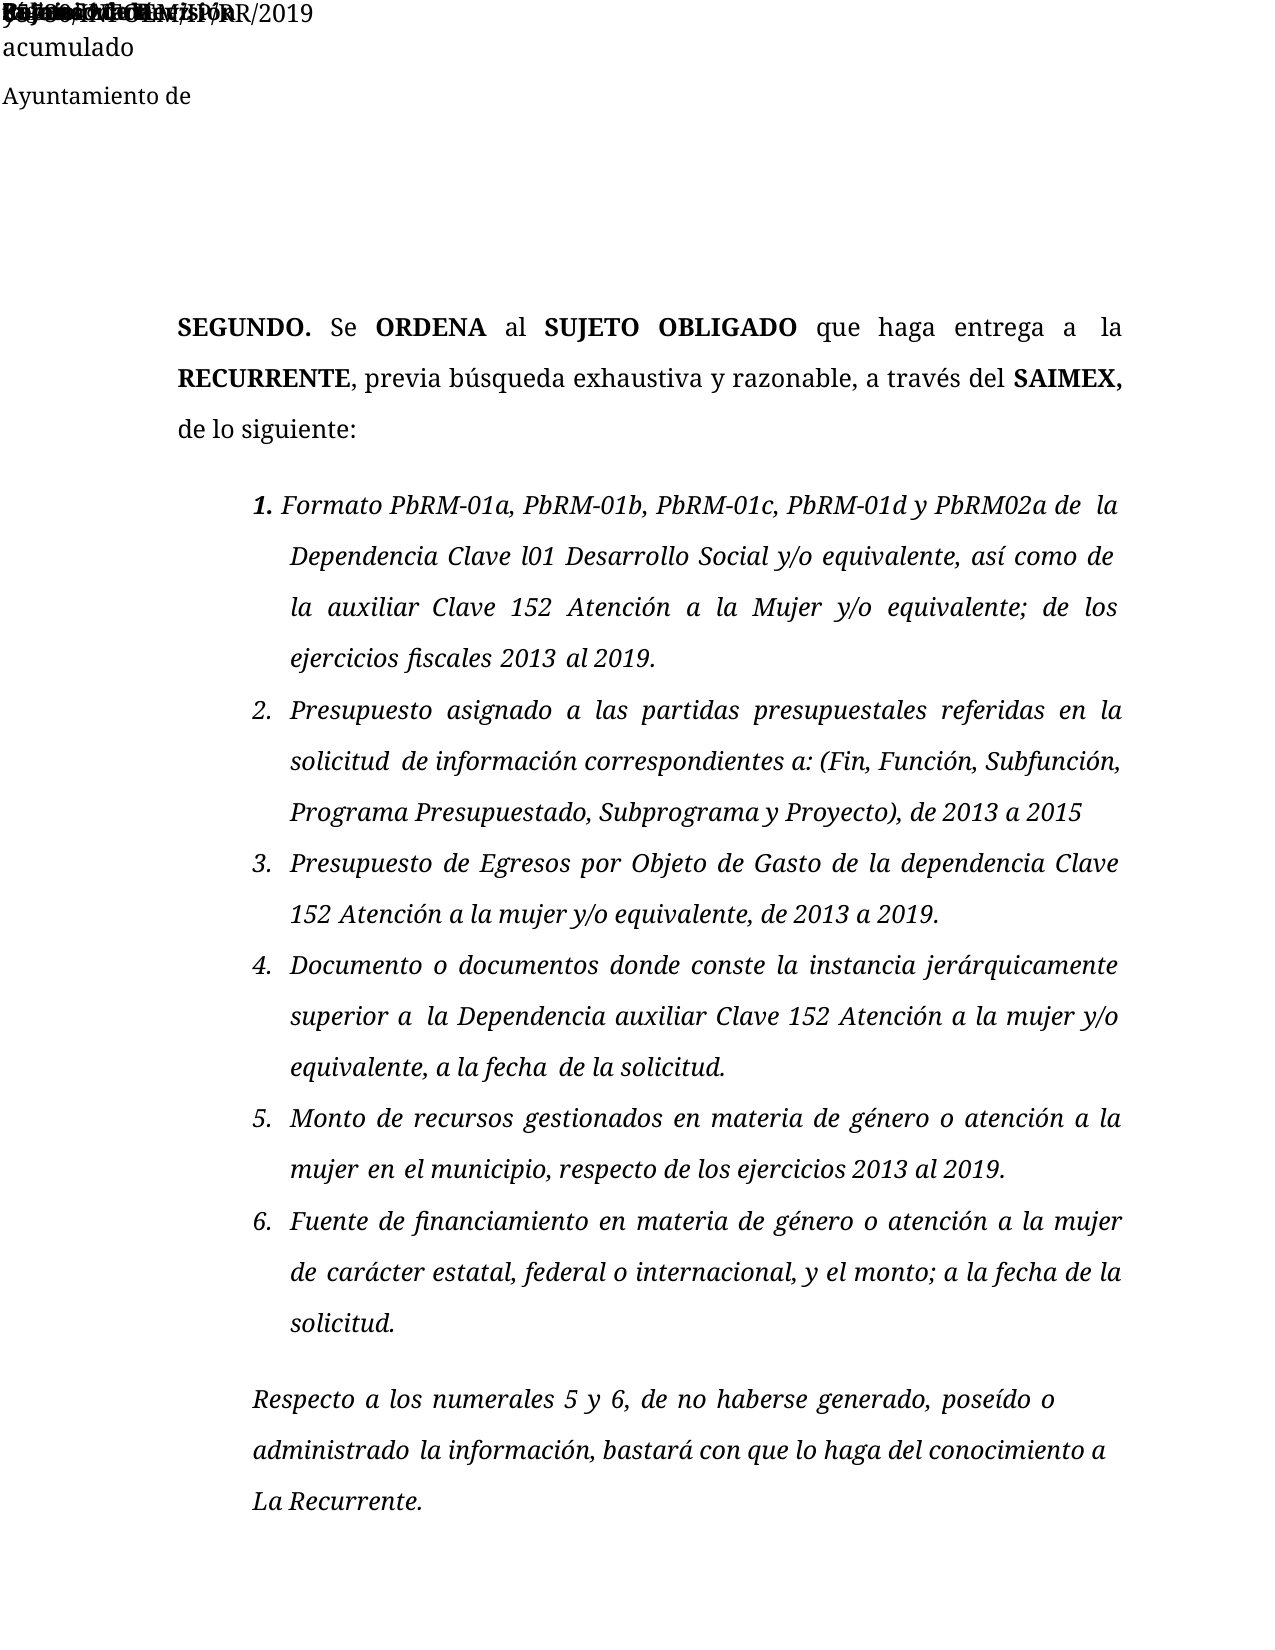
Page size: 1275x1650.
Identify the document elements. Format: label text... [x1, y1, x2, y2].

text Respecto a los numerales 5 y 6, de no haberse generado, poseído o administrado la información, bastará con que lo haga del conocimiento a La Recurrente. [252, 1381, 1132, 1518]
text 1. Formato PbRM-01a, PbRM-01b, PbRM-01c, PbRM-01d y PbRM02a de la Dependencia Clave l01 Desarrollo Social y/o equivalente, así como de la auxiliar Clave 152 Atención a la Mujer y/o equivalente; de los ejercicios fiscales 2013 al 2019. [252, 488, 1118, 675]
list Presupuesto de Egresos por Objeto de Gasto de la dependencia Clave 152 Atención a la mujer y/o equivalente, de 2013 a 2019. [252, 845, 1122, 931]
list Fuente de financiamiento en materia de género o atención a la mujer de carácter estatal, federal o internacional, y el monto; a la fecha de la solicitud. [252, 1203, 1122, 1339]
text SEGUNDO. Se ORDENA al SUJETO OBLIGADO que haga entrega a la RECURRENTE, previa búsqueda exhaustiva y razonable, a través del SAIMEX, de lo siguiente: [177, 310, 1123, 446]
list Presupuesto asignado a las partidas presupuestales referidas en la solicitud de información correspondientes a: (Fin, Función, Subfunción, Programa Presupuestado, Subprograma y Proyecto), de 2013 a 2015 [252, 692, 1122, 828]
list Monto de recursos gestionados en materia de género o atención a la mujer en el municipio, respecto de los ejercicios 2013 al 2019. [252, 1101, 1122, 1186]
list Documento o documentos donde conste la instancia jerárquicamente superior a la Dependencia auxiliar Clave 152 Atención a la mujer y/o equivalente, a la fecha de la solicitud. [252, 948, 1122, 1084]
